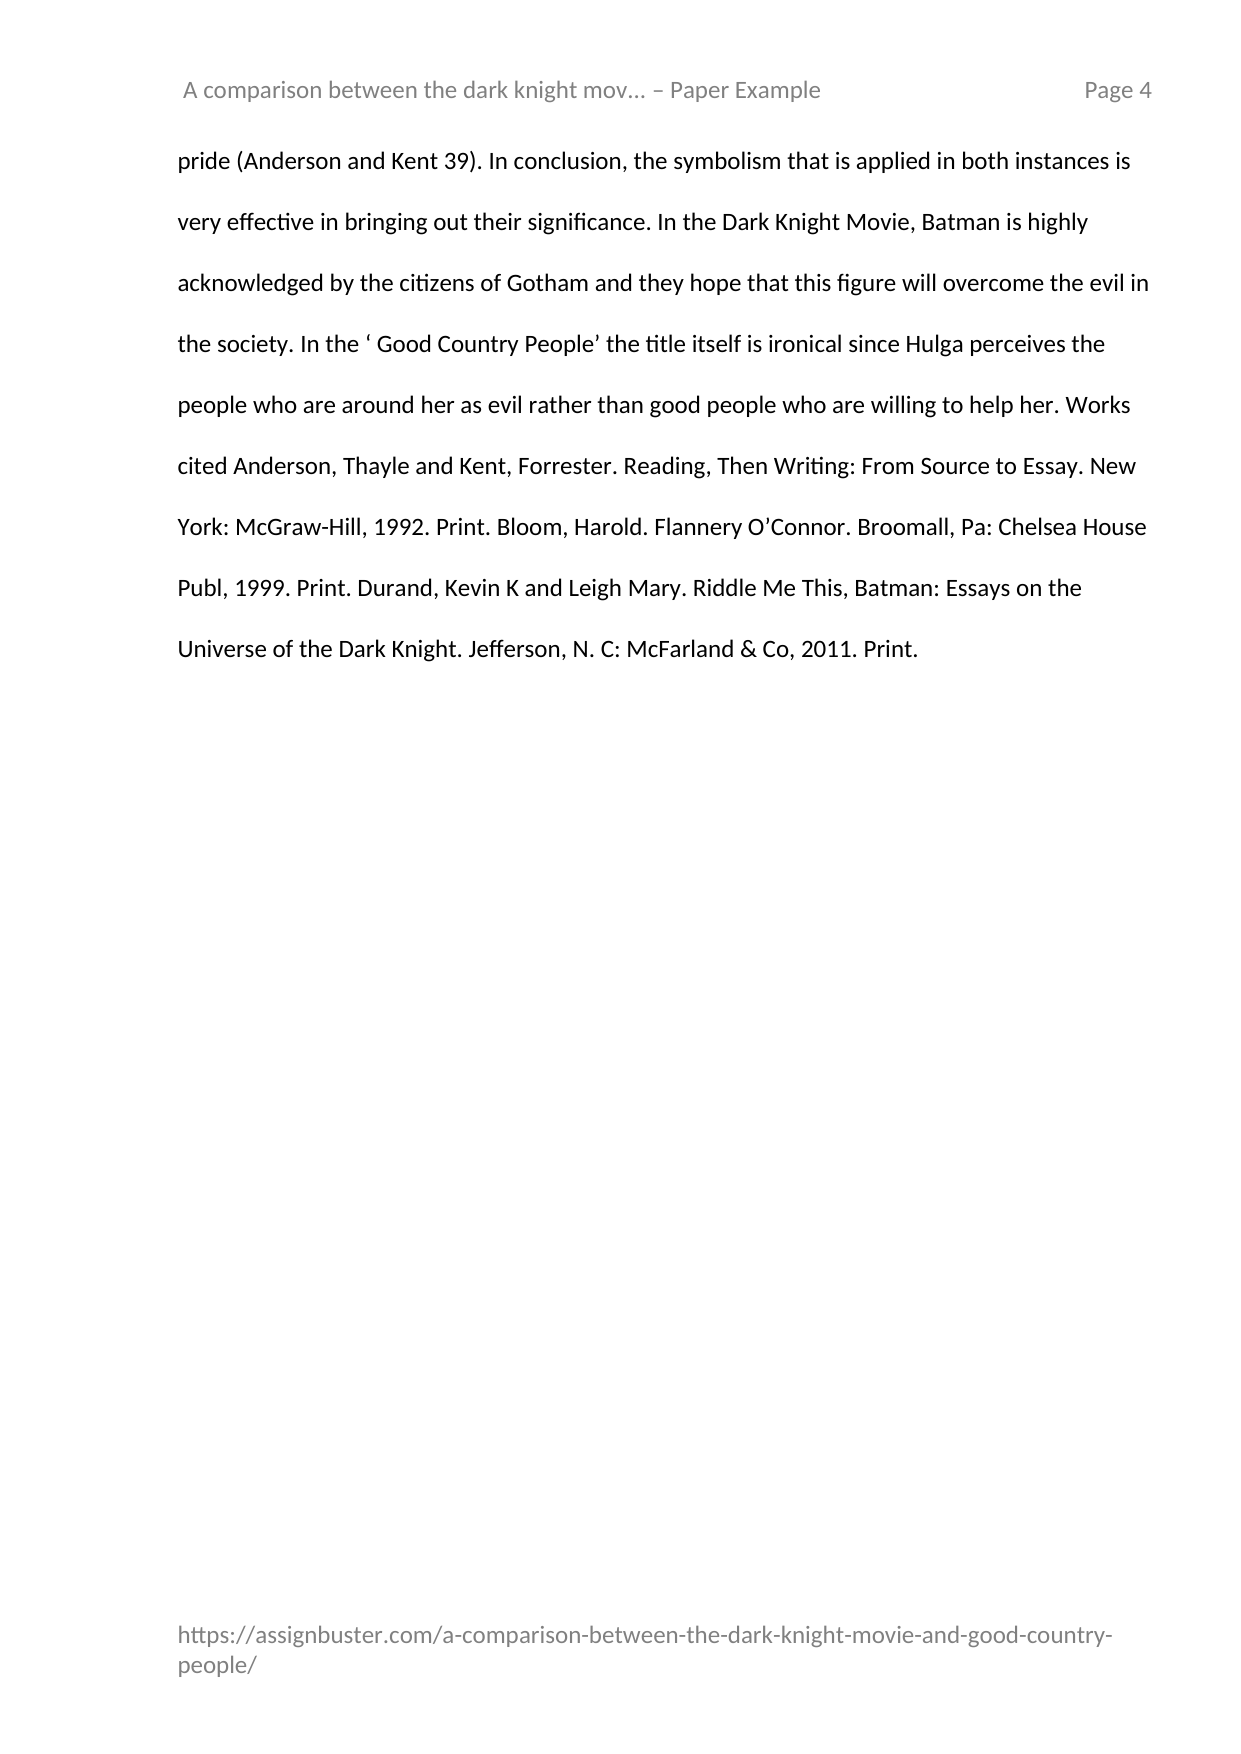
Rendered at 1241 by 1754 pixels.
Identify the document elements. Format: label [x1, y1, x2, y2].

text [177, 145, 1152, 664]
